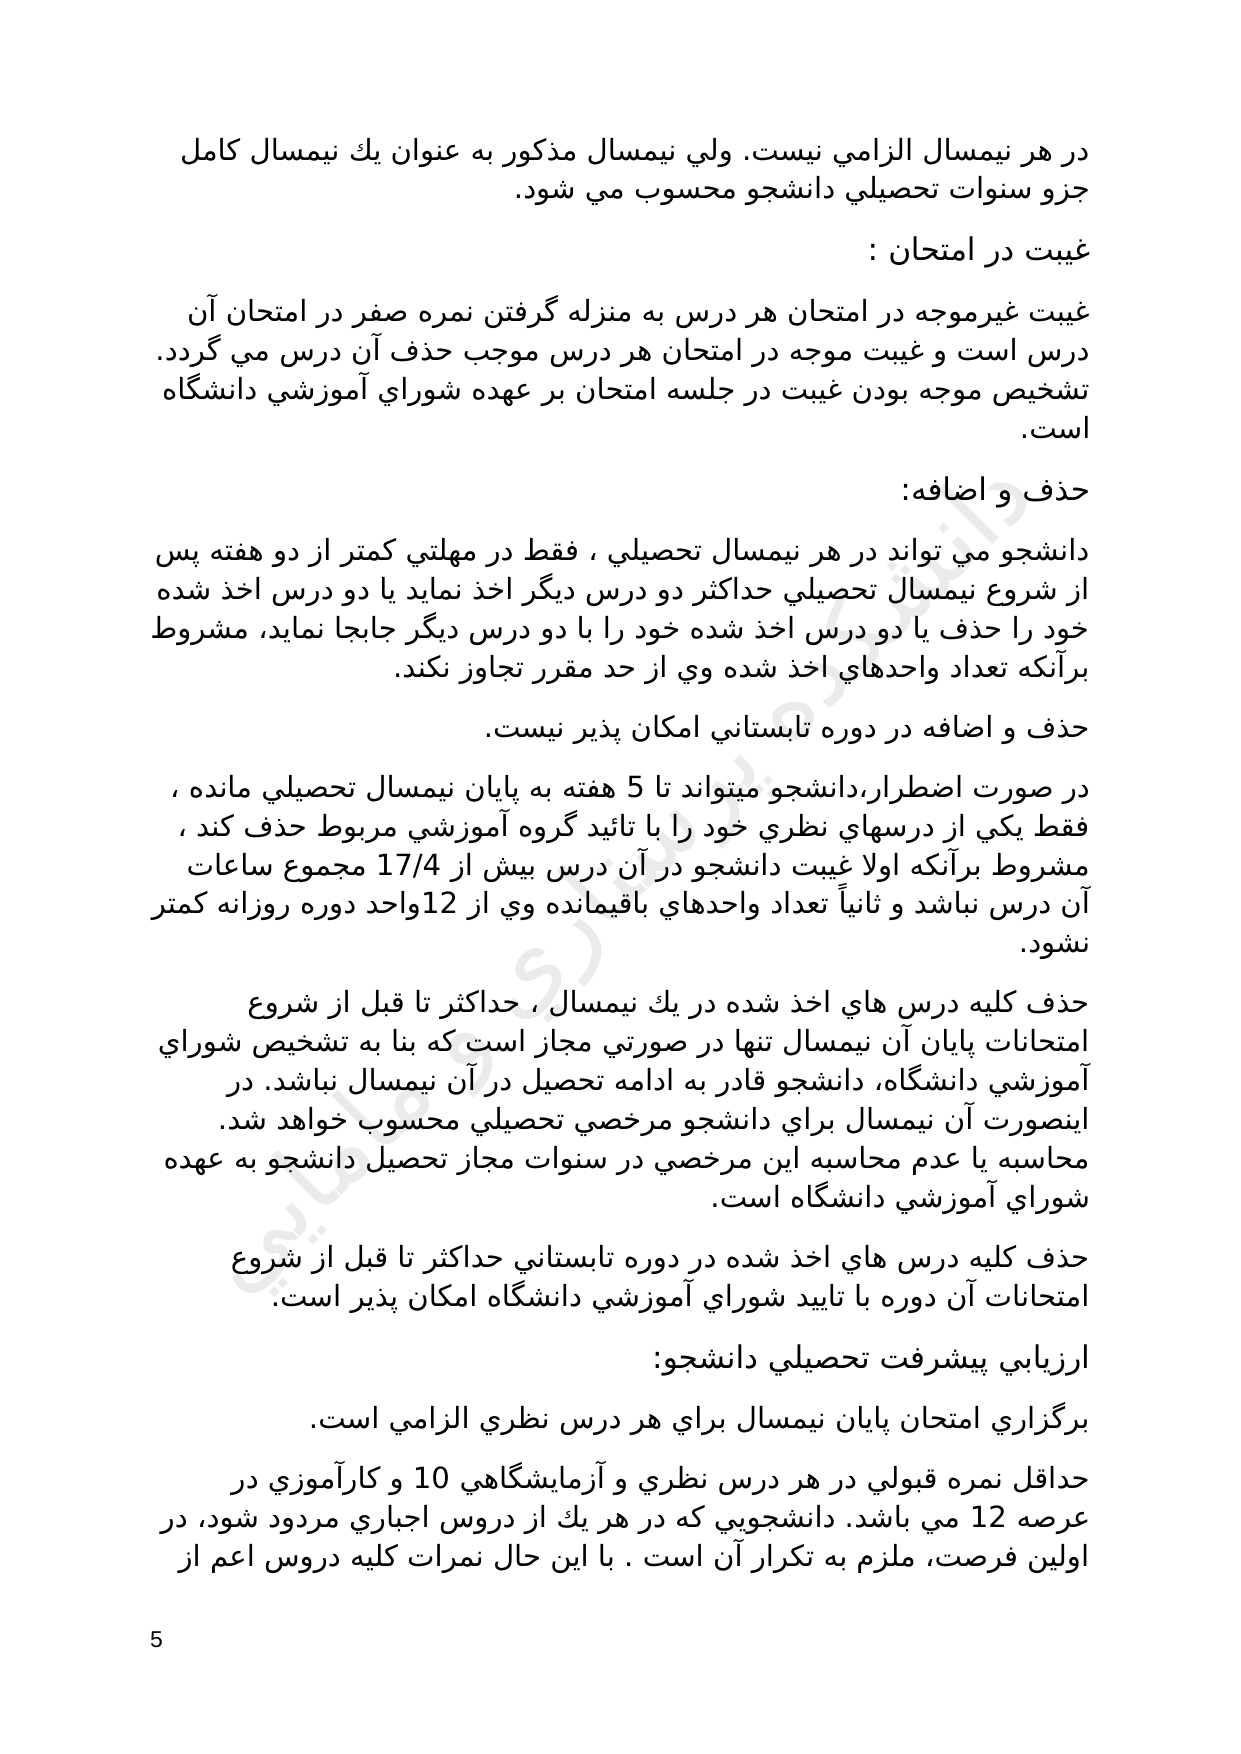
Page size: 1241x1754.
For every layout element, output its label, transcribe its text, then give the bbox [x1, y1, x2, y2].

text حذف كليه درس هاي اخذ شده در يك نيمسال ، حداكثر تا قبل از شروع امتحانات پايان آن نيمسال تنها در صورتي مجاز است كه بنا به تشخيص شوراي آموزشي دانشگاه، دانشجو قادر به ادامه تحصيل در آن نيمسال نباشد. در اينصورت آن نيمسال براي دانشجو مرخصي تحصيلي محسوب خواهد شد. محاسبه يا عدم محاسبه اين مرخصي در سنوات مجاز تحصيل دانشجو به عهده شوراي آموزشي دانشگاه است. [150, 986, 1090, 1214]
text ارزيابي پيشرفت تحصيلي دانشجو: [150, 1339, 1090, 1375]
text غيبت در امتحان : [150, 232, 1090, 268]
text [150, 1461, 1090, 1573]
text دانشجو مي تواند در هر نيمسال تحصيلي ، فقط در مهلتي كمتر از دو هفته پس از شروع نيمسال تحصيلي حداكثر دو درس ديگر اخذ نمايد يا دو درس اخذ شده خود را حذف يا دو درس اخذ شده خود را با دو درس ديگر جابجا نمايد، مشروط برآنكه تعداد واحدهاي اخذ شده وي از حد مقرر تجاوز نكند. [150, 533, 1090, 684]
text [150, 133, 1090, 206]
text حذف كليه درس هاي اخذ شده در دوره تابستاني حداكثر تا قبل از شروع امتحانات آن دوره با تاييد شوراي آموزشي دانشگاه امكان پذير است. [150, 1240, 1090, 1313]
text حذف و اضافه در دوره تابستاني امكان پذير نيست. [150, 710, 1090, 744]
text غيبت غيرموجه در امتحان هر درس به منزله گرفتن نمره صفر در امتحان آن درس است و غيبت موجه در امتحان هر درس موجب حذف آن درس مي گردد. تشخيص موجه بودن غيبت در جلسه امتحان بر عهده شوراي آموزشي دانشگاه است. [150, 294, 1090, 445]
text در صورت اضطرار،دانشجو ميتواند تا 5 هفته به پايان نيمسال تحصيلي مانده ، فقط يكي از درسهاي نظري خود را با تائيد گروه آموزشي مربوط حذف كند ، مشروط برآنكه اولا غيبت دانشجو در آن درس بيش از 17/4 مجموع ساعات آن درس نباشد و ثانياً تعداد واحدهاي باقيمانده وي از 12واحد دوره روزانه كمتر نشود. [150, 770, 1090, 960]
text برگزاري امتحان پايان نيمسال براي هر درس نظري الزامي است. [150, 1402, 1090, 1436]
text حذف و اضافه: [150, 471, 1090, 507]
